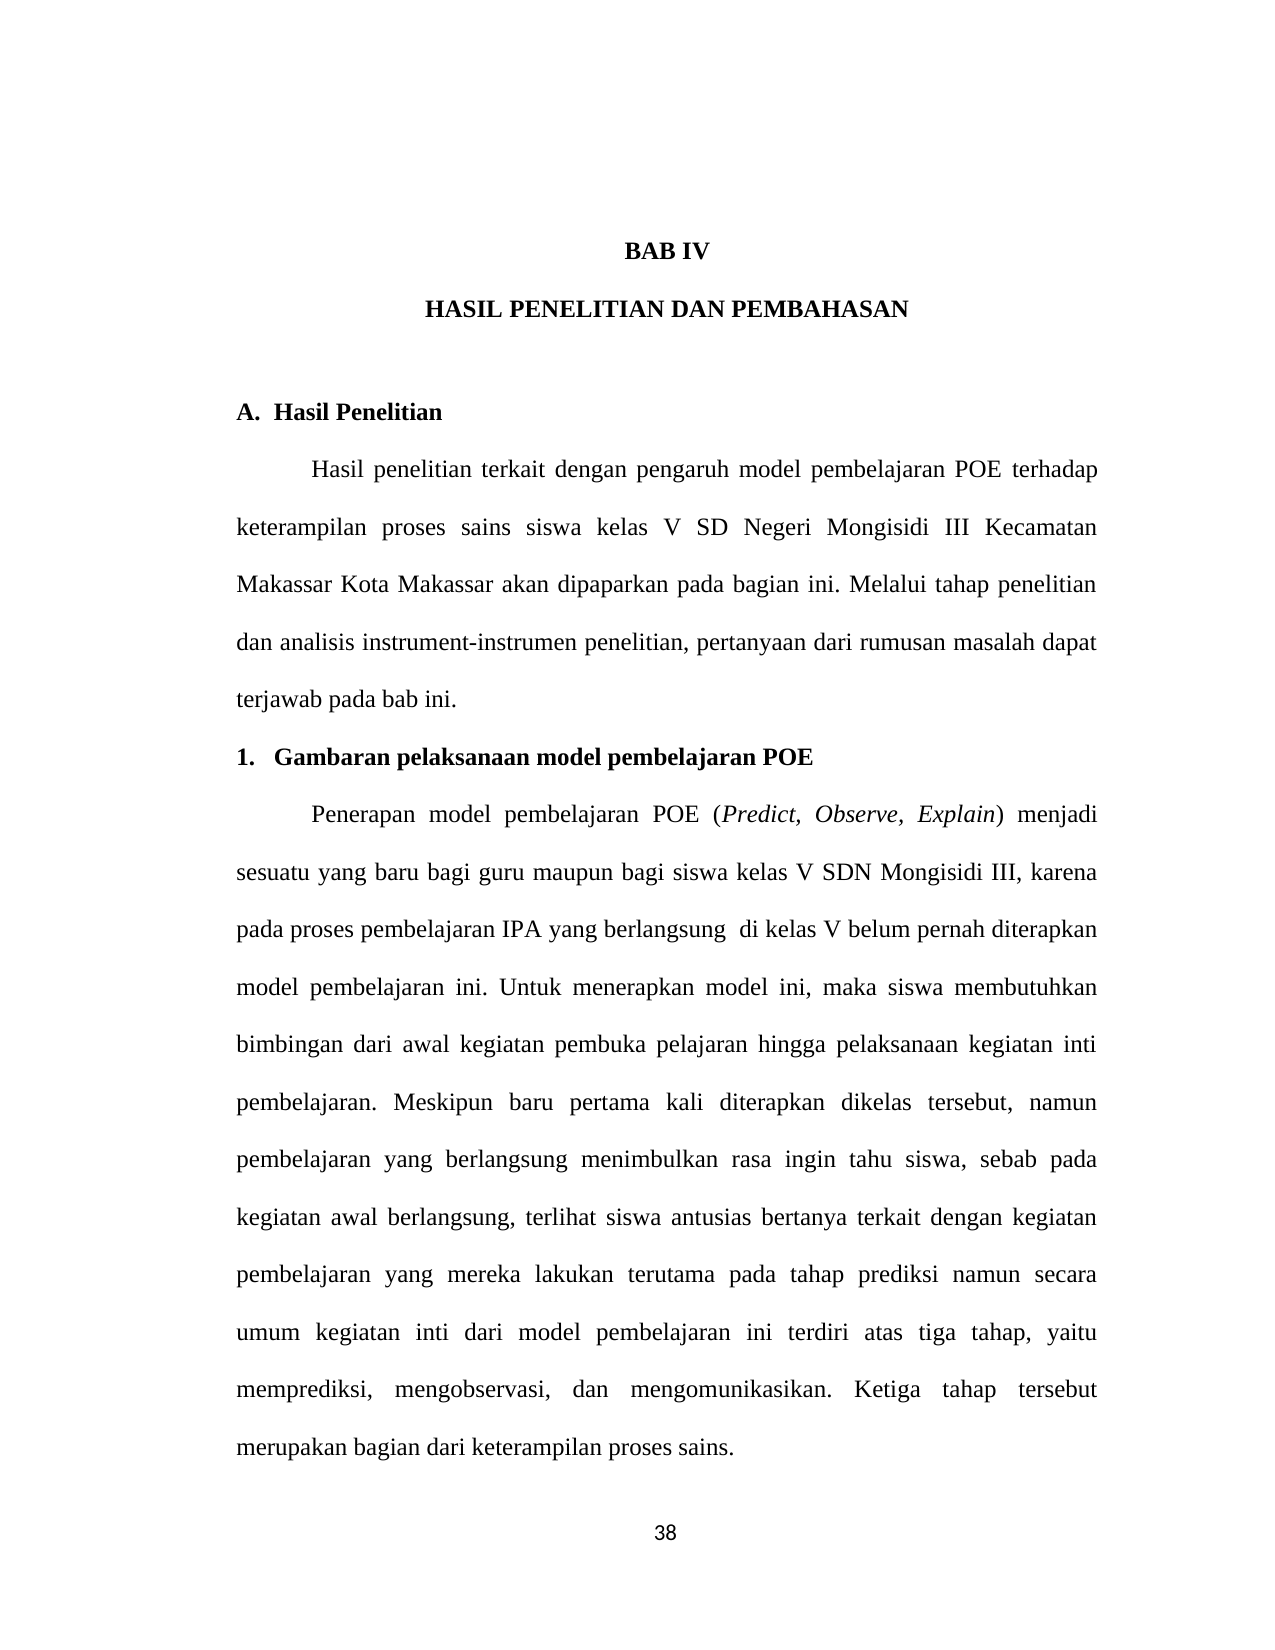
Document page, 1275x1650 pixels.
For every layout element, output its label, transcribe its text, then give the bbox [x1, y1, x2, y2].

list Gambaran pelaksanaan model pembelajaran POE [236, 742, 1098, 770]
list Hasil Penelitian [236, 397, 1098, 425]
text HASIL PENELITIAN DAN PEMBAHASAN [236, 294, 1098, 322]
text Hasil penelitian terkait dengan pengaruh model pembelajaran POE terhadap keterampilan proses sains siswa kelas V SD Negeri Mongisidi III Kecamatan Makassar Kota Makassar akan dipaparkan pada bagian ini. Melalui tahap penelitian dan analisis instrument-instrumen penelitian, pertanyaan dari rumusan masalah dapat terjawab pada bab ini. [236, 454, 1098, 713]
text Penerapan model pembelajaran POE (Predict, Observe, Explain) menjadi sesuatu yang baru bagi guru maupun bagi siswa kelas V SDN Mongisidi III, karena pada proses pembelajaran IPA yang berlangsung di kelas V belum pernah diterapkan model pembelajaran ini. Untuk menerapkan model ini, maka siswa membutuhkan bimbingan dari awal kegiatan pembuka pelajaran hingga pelaksanaan kegiatan inti pembelajaran. Meskipun baru pertama kali diterapkan dikelas tersebut, namun pembelajaran yang berlangsung menimbulkan rasa ingin tahu siswa, sebab pada kegiatan awal berlangsung, terlihat siswa antusias bertanya terkait dengan kegiatan pembelajaran yang mereka lakukan terutama pada tahap prediksi namun secara umum kegiatan inti dari model pembelajaran ini terdiri atas tiga tahap, yaitu memprediksi, mengobservasi, dan mengomunikasikan. Ketiga tahap tersebut merupakan bagian dari keterampilan proses sains. [236, 799, 1098, 1460]
text BAB IV [236, 236, 1098, 265]
